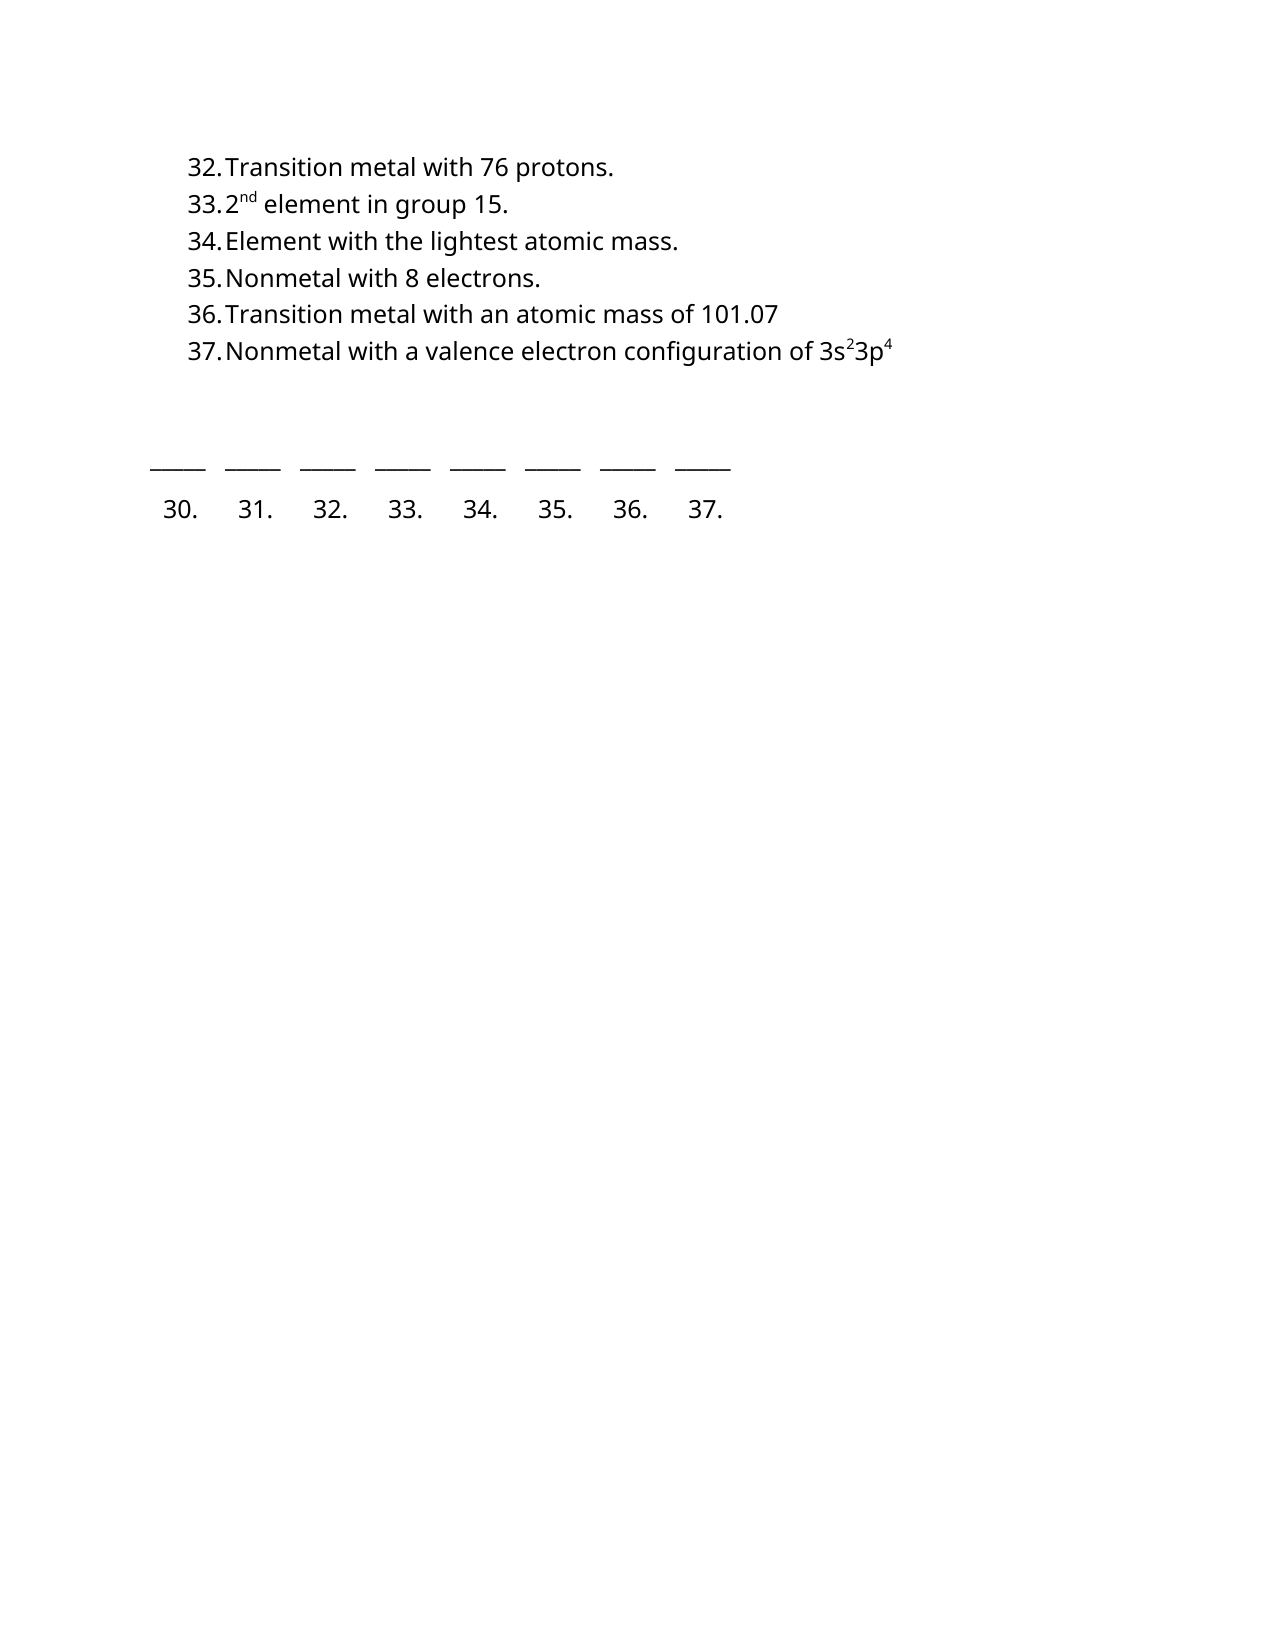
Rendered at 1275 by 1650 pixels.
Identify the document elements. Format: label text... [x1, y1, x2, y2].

list Element with the lightest atomic mass. [187, 223, 1125, 258]
list Nonmetal with a valence electron configuration of 3s23p4 [187, 334, 1125, 368]
list 2nd element in group 15. [187, 187, 1125, 221]
list Nonmetal with 8 electrons. [187, 260, 1125, 294]
text 30. 31. 32. 33. 34. 35. 36. 37. [150, 491, 1125, 526]
list Transition metal with 76 protons. [187, 150, 1125, 184]
list Transition metal with an atomic mass of 101.07 [187, 297, 1125, 331]
text _____ _____ _____ _____ _____ _____ _____ _____ [150, 441, 1125, 475]
